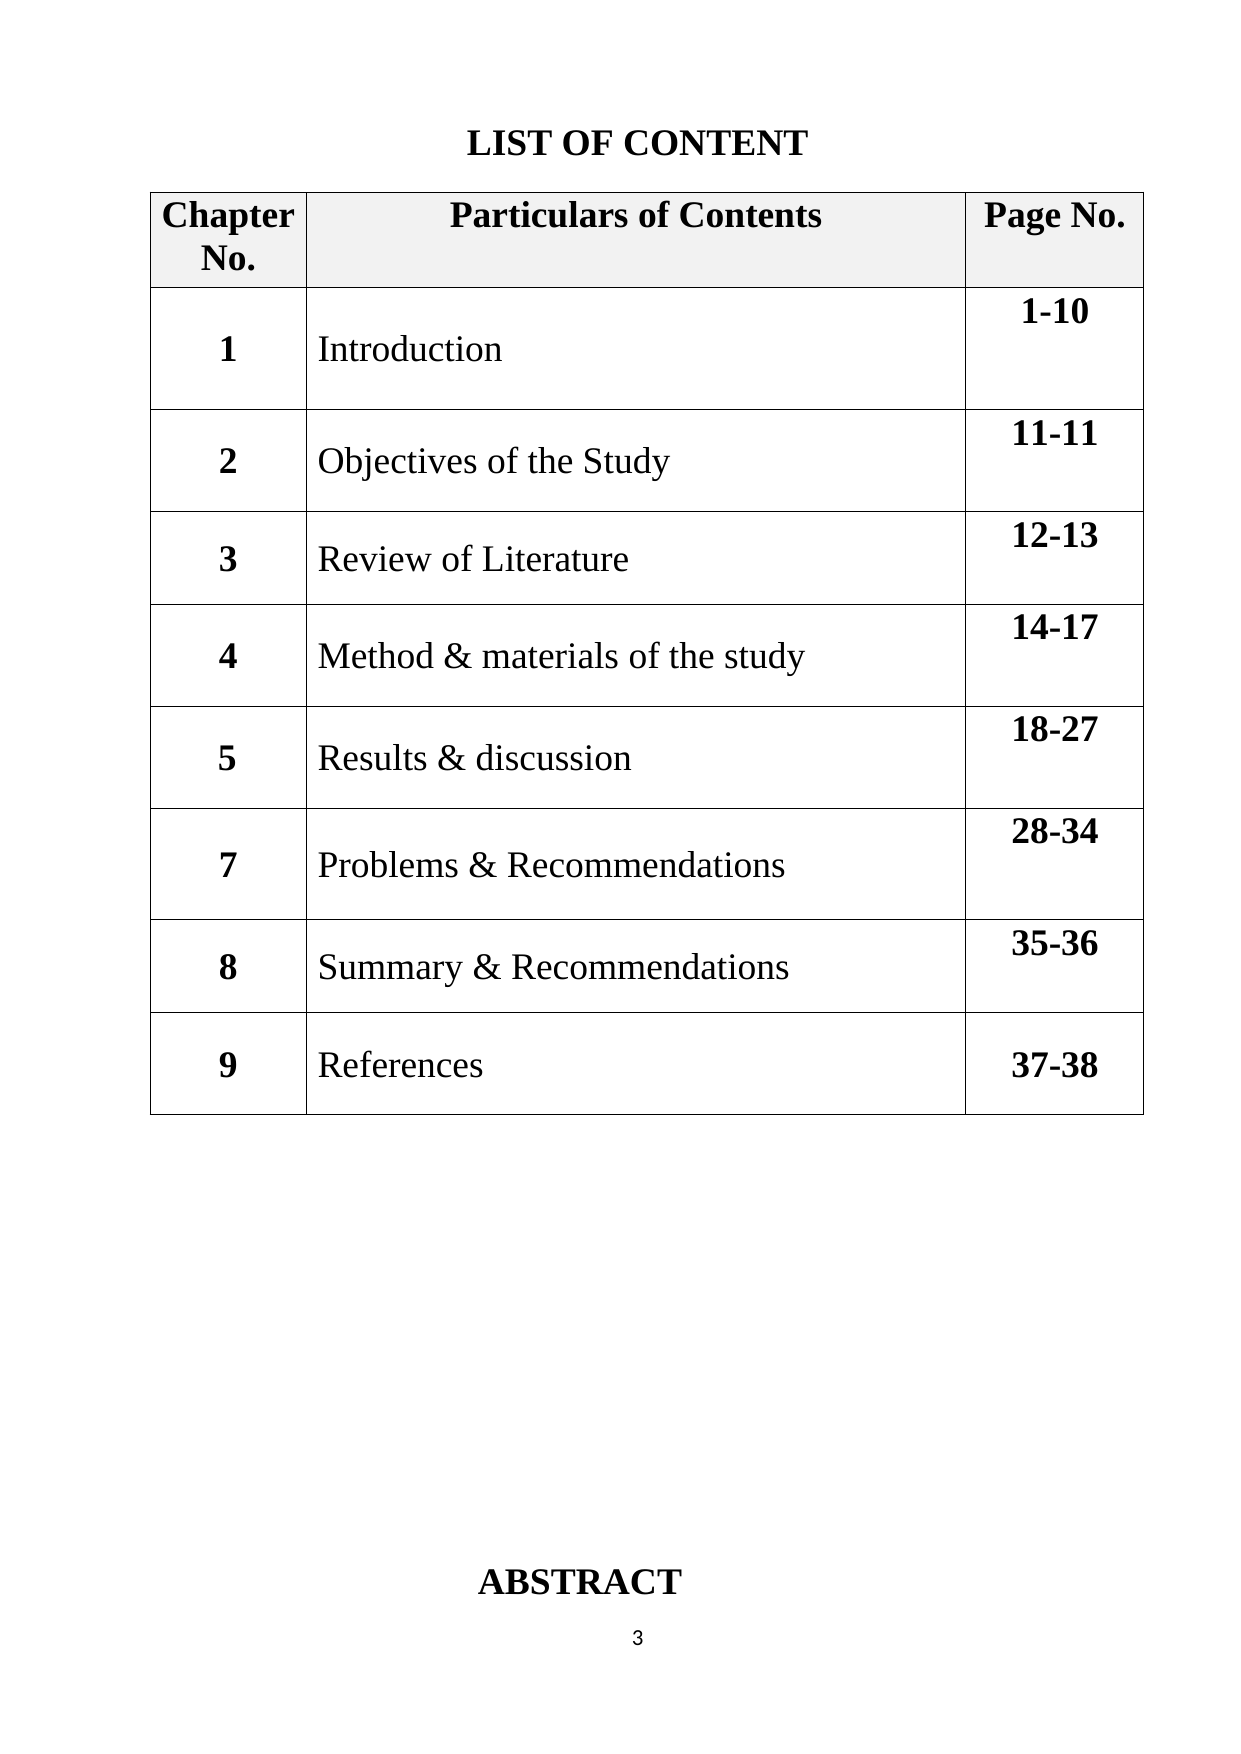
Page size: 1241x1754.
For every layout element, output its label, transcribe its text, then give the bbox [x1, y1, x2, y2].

table_cell 35-36 [966, 920, 1143, 1012]
table_header Page No. [966, 193, 1143, 287]
table_cell 11-11 [966, 410, 1143, 511]
table_cell Problems & Recommendations [307, 809, 965, 919]
text LIST OF CONTENT [150, 120, 1125, 163]
table_cell 9 [151, 1013, 306, 1114]
table_cell 5 [151, 707, 306, 808]
table_cell 2 [151, 410, 306, 511]
table_cell 3 [151, 512, 306, 604]
table_cell Method & materials of the study [307, 605, 965, 706]
table_cell 28-34 [966, 809, 1143, 919]
table_cell Objectives of the Study [307, 410, 965, 511]
table_cell 12-13 [966, 512, 1143, 604]
table_header Chapter No. [151, 193, 306, 287]
table_cell 1-10 [966, 288, 1143, 409]
table_cell Results & discussion [307, 707, 965, 808]
table_cell 14-17 [966, 605, 1143, 706]
table_header Particulars of Contents [307, 193, 965, 287]
table_cell Summary & Recommendations [307, 920, 965, 1012]
table_cell 18-27 [966, 707, 1143, 808]
table_cell 8 [151, 920, 306, 1012]
table_cell 37-38 [966, 1013, 1143, 1114]
table_cell Review of Literature [307, 512, 965, 604]
table_cell References [307, 1013, 965, 1114]
text ABSTRACT [150, 1560, 1125, 1603]
table_cell 1 [151, 288, 306, 409]
table_cell 4 [151, 605, 306, 706]
table_cell 7 [151, 809, 306, 919]
table_cell Introduction [307, 288, 965, 409]
